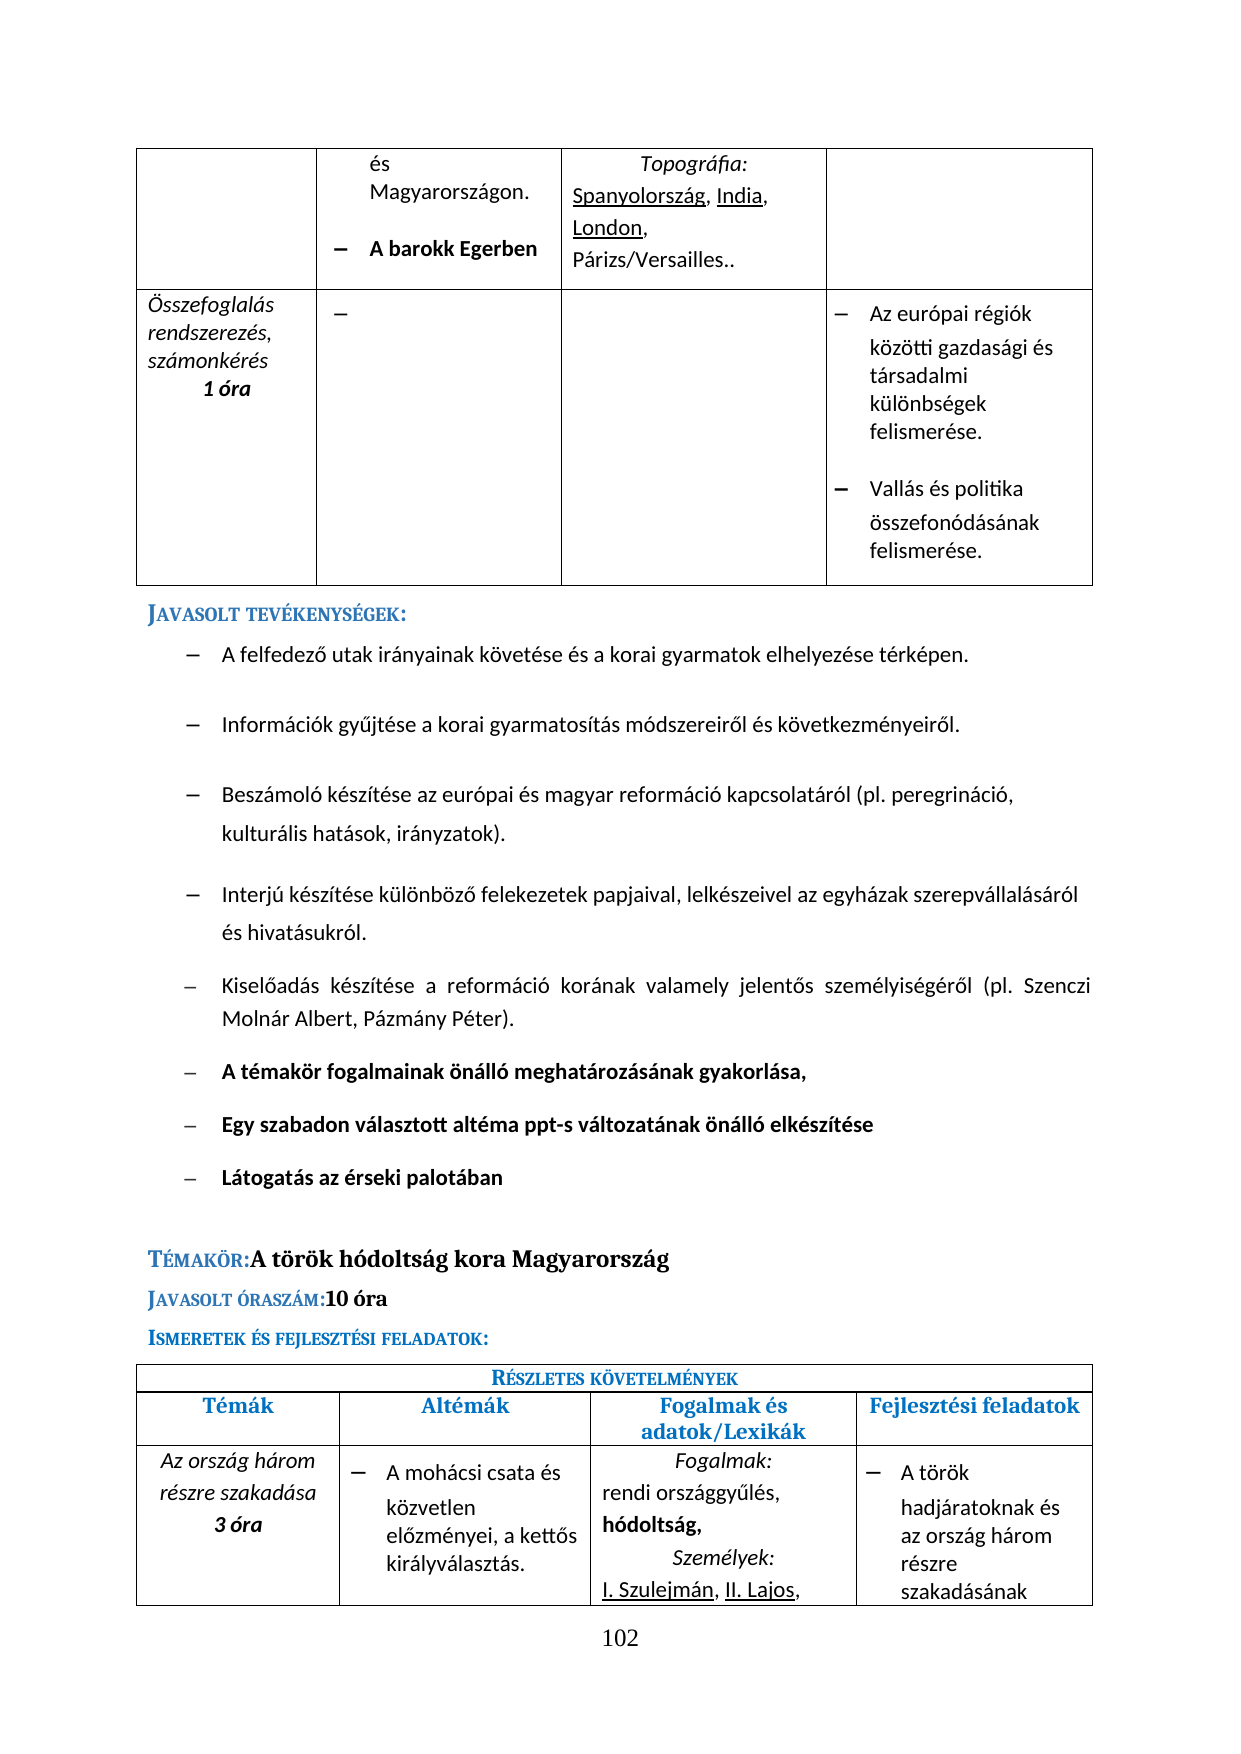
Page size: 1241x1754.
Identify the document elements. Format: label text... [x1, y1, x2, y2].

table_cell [317, 149, 561, 289]
table_cell [562, 290, 826, 585]
text Javasolt tevékenységek: [148, 599, 1092, 628]
list Kiselőadás készítése a reformáció korának valamely jelentős személyiségéről (pl. Szenczi Molnár Albert, Pázmány Péter). [184, 972, 1092, 1032]
table_cell Az európai régiók közötti gazdasági és társadalmi különbségek felismerése. Vallás és politika összefonódásának felismerése. [827, 290, 1092, 585]
text Ismeretek és fejlesztési feladatok: [148, 1325, 1092, 1351]
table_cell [562, 149, 826, 289]
list A témakör fogalmainak önálló meghatározásának gyakorlása, [184, 1057, 1092, 1085]
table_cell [857, 1446, 1092, 1605]
table_cell Összefoglalás rendszerezés, számonkérés 1 óra [137, 290, 316, 585]
table_cell Fejlesztési feladatok [857, 1393, 1092, 1445]
text Javasolt óraszám:10 óra [148, 1286, 1092, 1313]
list A felfedező utak irányainak követése és a korai gyarmatok elhelyezése térképen. [184, 632, 1100, 675]
list Beszámoló készítése az európai és magyar reformáció kapcsolatáról (pl. peregrináció, kulturális hatások, irányzatok). [184, 772, 1100, 847]
list Interjú készítése különböző felekezetek papjaival, lelkészeivel az egyházak szerepvállalásáról és hivatásukról. [184, 872, 1100, 947]
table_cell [137, 149, 316, 289]
table_cell Fogalmak és adatok/Lexikák [591, 1393, 856, 1445]
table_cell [340, 1446, 590, 1605]
table_cell Altémák [340, 1393, 590, 1445]
list Látogatás az érseki palotában [184, 1163, 1092, 1191]
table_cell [137, 1446, 339, 1605]
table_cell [827, 149, 1092, 289]
table_header Részletes követelmények [137, 1365, 1092, 1391]
list Egy szabadon választott altéma ppt-s változatának önálló elkészítése [184, 1110, 1092, 1138]
text Témakör:A török hódoltság kora Magyarország [148, 1245, 1092, 1274]
table_cell [317, 290, 561, 585]
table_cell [591, 1446, 856, 1605]
table_cell Témák [137, 1393, 339, 1445]
list Információk gyűjtése a korai gyarmatosítás módszereiről és következményeiről. [184, 702, 1100, 744]
